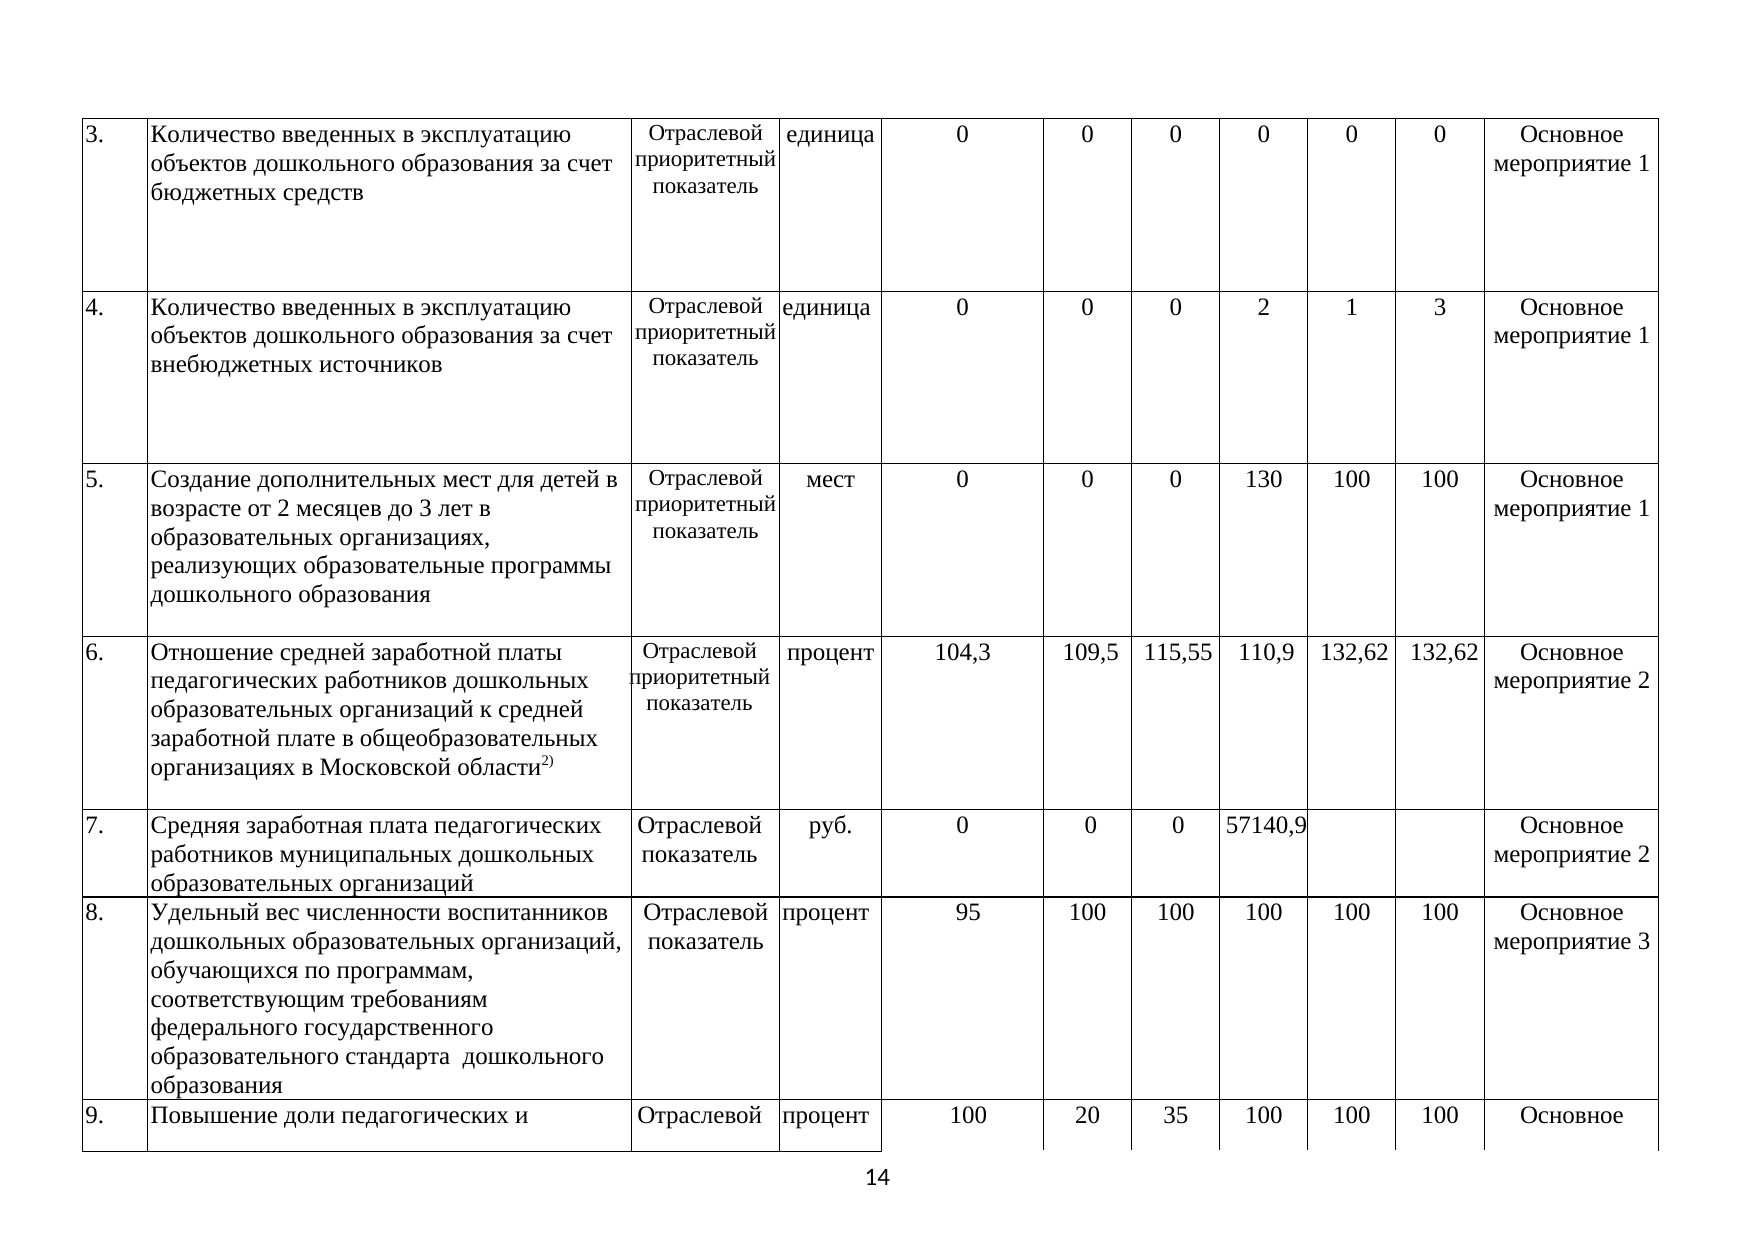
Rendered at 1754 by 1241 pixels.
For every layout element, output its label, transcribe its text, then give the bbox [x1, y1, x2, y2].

table_cell Отраслевой показатель [632, 810, 779, 896]
table_cell 100 [1220, 1100, 1307, 1151]
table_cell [632, 119, 779, 291]
table_cell 0 [1044, 464, 1131, 636]
table_cell 20 [1043, 1100, 1132, 1151]
table_cell 130 [1220, 464, 1307, 636]
table_cell Количество введенных в эксплуатацию объектов дошкольного образования за счет бюджетных средств [148, 119, 631, 291]
table_cell Основное мероприятие 1 [1485, 292, 1658, 463]
table_cell 0 [1044, 292, 1131, 463]
table_cell 1 [1308, 292, 1395, 463]
table_cell 100 [1396, 1100, 1484, 1151]
table_cell 0 [1044, 119, 1131, 291]
table_cell руб. [780, 810, 881, 896]
table_cell 0 [1132, 810, 1219, 896]
table_cell Отраслевой приоритетный показатель [632, 464, 779, 636]
table_cell 0 [1044, 810, 1131, 896]
table_cell единица [780, 119, 881, 291]
table_cell Основное мероприятие 2 [1485, 637, 1658, 809]
table_cell 100 [1308, 898, 1395, 1099]
table_cell 100 [1396, 464, 1484, 636]
table_cell 100 [1396, 898, 1484, 1099]
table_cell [1485, 119, 1658, 291]
table_cell 8. [83, 898, 147, 1099]
table_cell 104,3 [882, 637, 1043, 809]
table_cell Отношение средней заработной платы педагогических работников дошкольных образовательных организаций к средней заработной плате в общеобразовательных организациях в Московской области2) [148, 637, 631, 809]
table_cell 0 [1308, 119, 1395, 291]
table_cell Отраслевой приоритетный показатель [632, 292, 779, 463]
table_cell Отраслевой показатель [632, 898, 779, 1099]
table_cell 132,62 [1308, 637, 1395, 809]
table_cell 4. [83, 292, 147, 463]
table_cell 0 [882, 464, 1043, 636]
table_cell 7. [83, 810, 147, 896]
table_cell 0 [882, 292, 1043, 463]
table_cell 0 [882, 119, 1043, 291]
table_cell 9. [83, 1100, 147, 1151]
table_cell 5. [83, 464, 147, 636]
table_cell 6. [83, 637, 147, 809]
table_cell 100 [1044, 898, 1131, 1099]
table_cell Основное мероприятие 1 [1485, 464, 1658, 636]
table_cell 100 [882, 1100, 1043, 1151]
table_cell Отраслевой приоритетный показатель [632, 637, 779, 809]
table_cell 3 [1396, 292, 1484, 463]
table_cell мест [780, 464, 881, 636]
table_cell Основное мероприятие 2 [1485, 810, 1658, 896]
table_cell 0 [882, 810, 1043, 896]
table_cell 0 [1396, 119, 1484, 291]
table_cell 2 [1220, 292, 1307, 463]
table_cell 110,9 [1220, 637, 1307, 809]
table_cell 0 [1220, 119, 1307, 291]
table_cell [1308, 810, 1395, 896]
table_cell 95 [882, 898, 1043, 1099]
table_cell 35 [1132, 1100, 1219, 1151]
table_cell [1484, 1100, 1658, 1151]
table_cell Создание дополнительных мест для детей в возрасте от 2 месяцев до 3 лет в образовательных организациях, реализующих образовательные программы дошкольного образования [148, 464, 631, 636]
table_cell 100 [1220, 898, 1307, 1099]
table_cell 0 [1132, 464, 1219, 636]
table_cell [1396, 810, 1484, 896]
table_cell процент [780, 898, 881, 1099]
table_cell процент [780, 1100, 881, 1151]
table_cell 100 [1132, 898, 1219, 1099]
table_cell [632, 1100, 779, 1151]
table_cell 0 [1132, 292, 1219, 463]
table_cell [148, 1100, 631, 1151]
table_cell 3. [83, 119, 147, 291]
table_cell 100 [1308, 464, 1395, 636]
table_cell Удельный вес численности воспитанников дошкольных образовательных организаций, обучающихся по программам, соответствующим требованиям федерального государственного образовательного стандарта дошкольного образования [148, 898, 631, 1099]
table_cell 0 [1132, 119, 1219, 291]
table_cell единица [780, 292, 881, 463]
table_cell 57140,9 [1220, 810, 1307, 896]
table_cell 132,62 [1396, 637, 1484, 809]
table_cell 109,5 [1044, 637, 1131, 809]
table_cell Средняя заработная плата педагогических работников муниципальных дошкольных образовательных организаций [148, 810, 631, 896]
table_cell Количество введенных в эксплуатацию объектов дошкольного образования за счет внебюджетных источников [148, 292, 631, 463]
table_cell Основное мероприятие 3 [1485, 898, 1658, 1099]
table_cell 115,55 [1132, 637, 1219, 809]
table_cell 100 [1308, 1100, 1396, 1151]
table_cell процент [780, 637, 881, 809]
